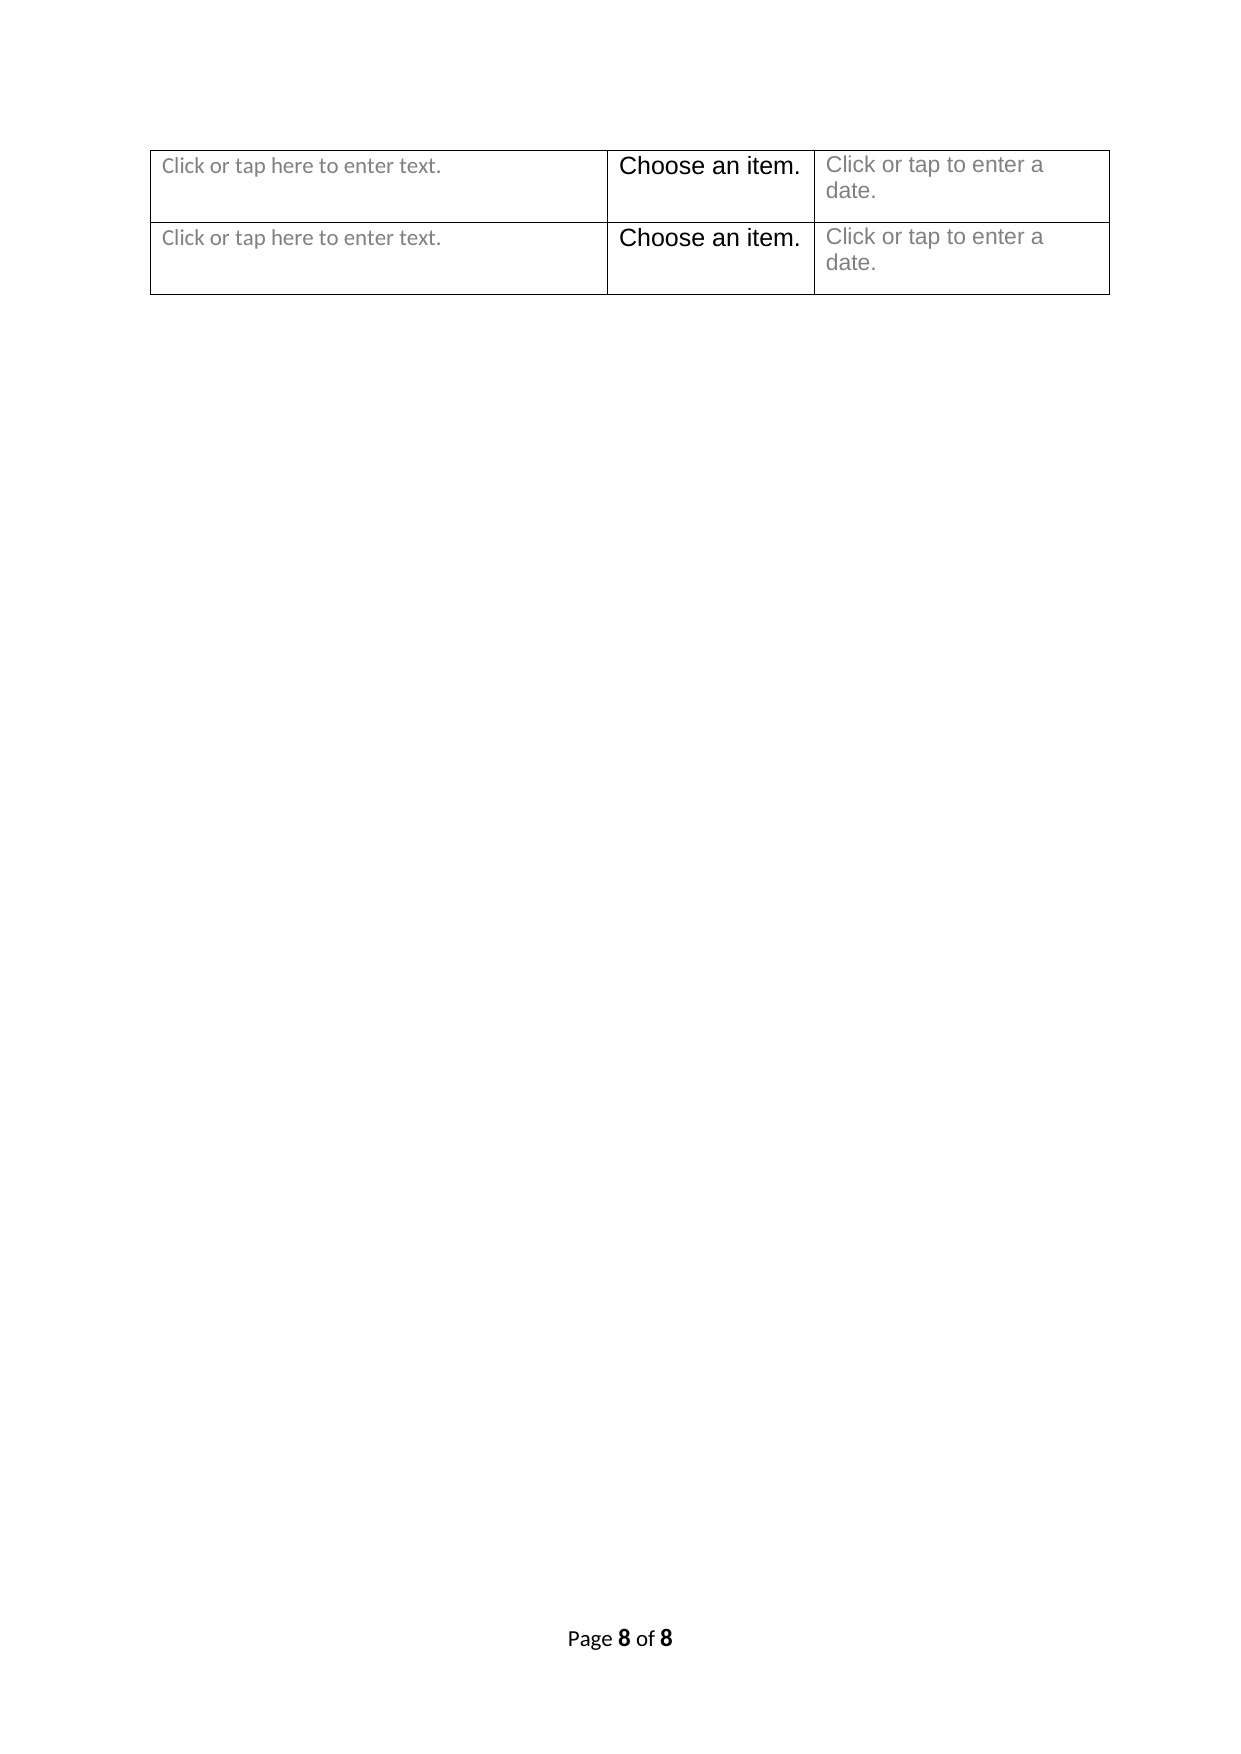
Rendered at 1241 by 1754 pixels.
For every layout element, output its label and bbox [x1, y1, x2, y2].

table_cell [151, 223, 607, 294]
table_cell [815, 223, 1109, 294]
table_cell [815, 151, 1109, 222]
table_cell [151, 151, 607, 222]
